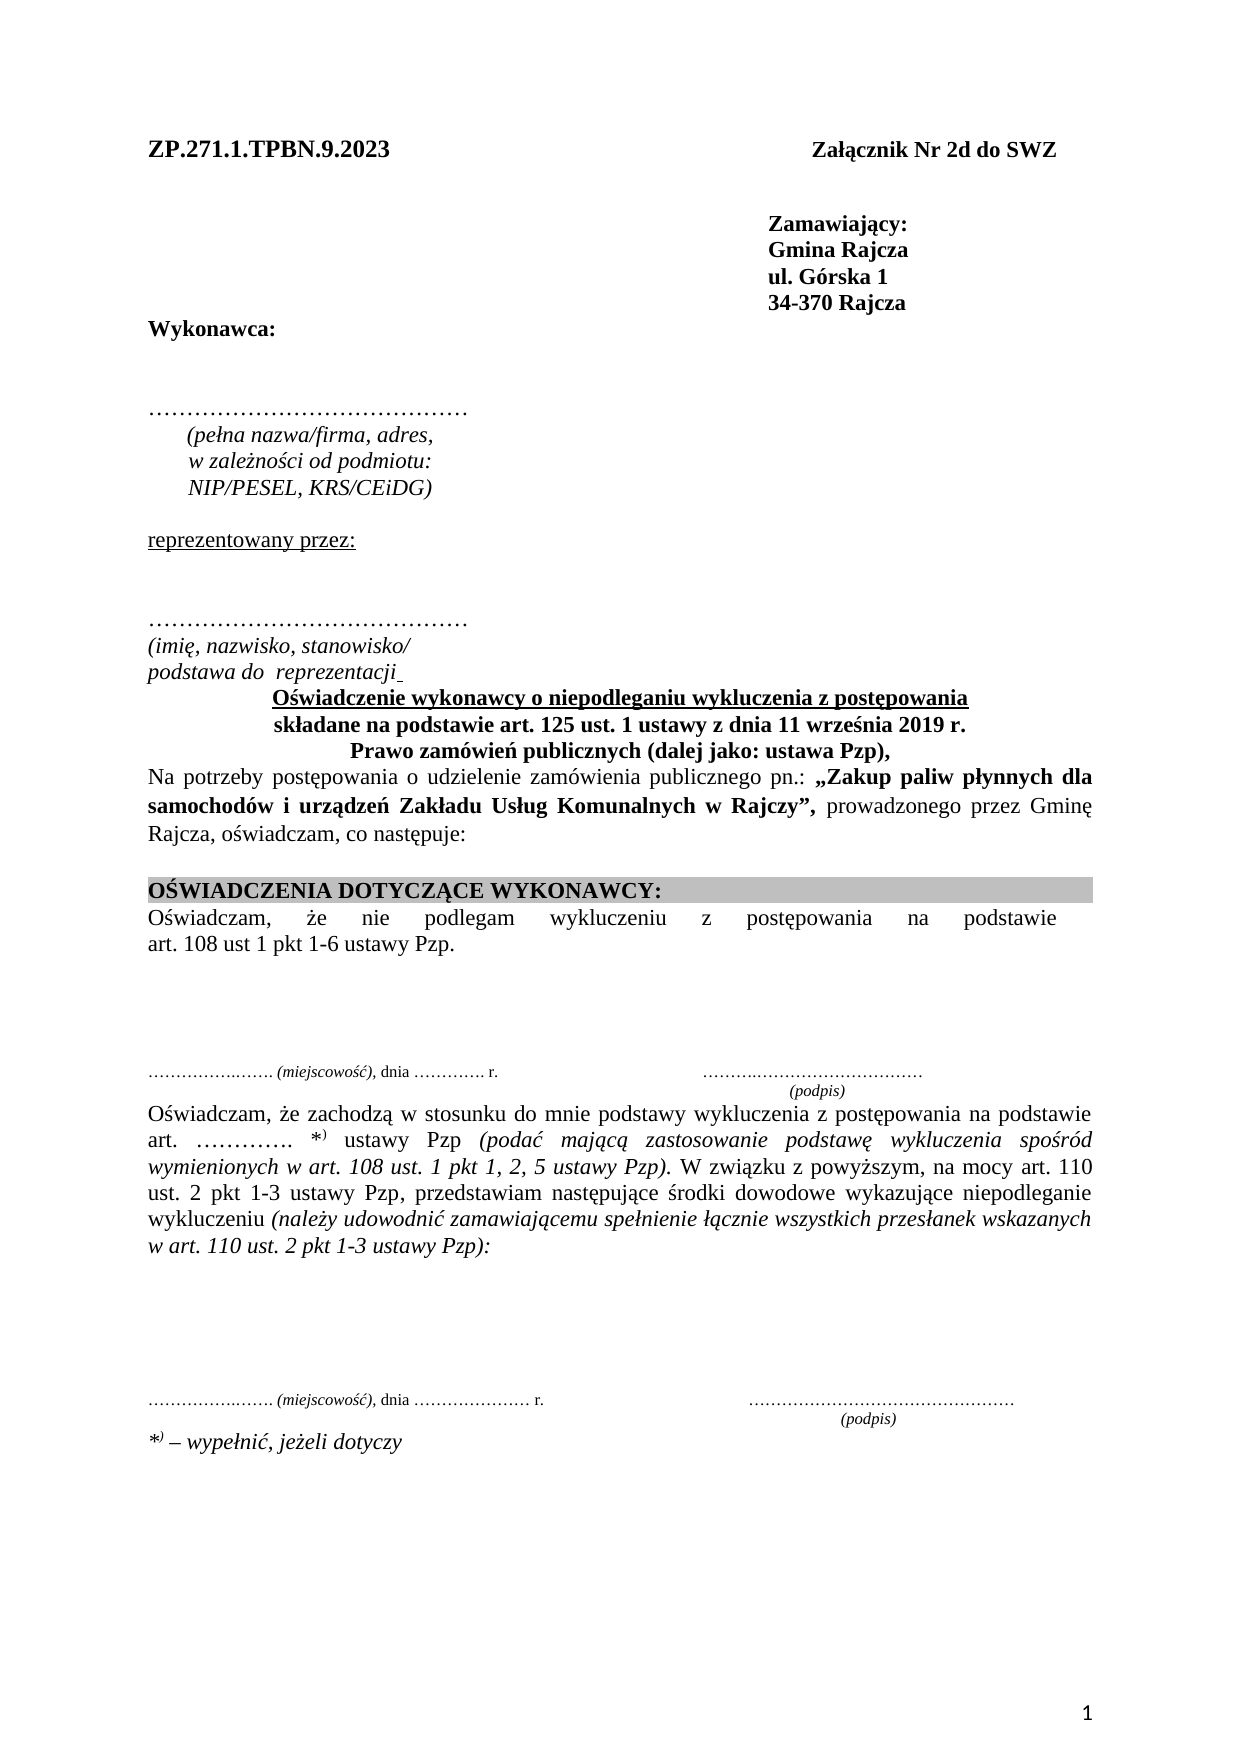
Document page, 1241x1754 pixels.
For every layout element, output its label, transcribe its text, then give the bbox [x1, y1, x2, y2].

text (imię, nazwisko, stanowisko/ [148, 632, 1093, 658]
text Zamawiający: [694, 210, 1093, 236]
text Oświadczenie wykonawcy o niepodleganiu wykluczenia z postępowania [148, 684, 1093, 711]
text Oświadczam, że zachodzą w stosunku do mnie podstawy wykluczenia z postępowania na podstawie art. …………. *) ustawy Pzp (podać mającą zastosowanie podstawę wykluczenia spośród wymienionych w art. 108 ust. 1 pkt 1, 2, 5 ustawy Pzp). W związku z powyższym, na mocy art. 110 ust. 2 pkt 1-3 ustawy Pzp, przedstawiam następujące środki dowodowe wykazujące niepodleganie wykluczeniu (należy udowodnić zamawiającemu spełnienie łącznie wszystkich przesłanek wskazanych w art. 110 ust. 2 pkt 1-3 ustawy Pzp): [148, 1100, 1093, 1258]
text Na potrzeby postępowania o udzielenie zamówienia publicznego pn.: „Zakup paliw płynnych dla samochodów i urządzeń Zakładu Usług Komunalnych w Rajczy”, prowadzonego przez Gminę Rajcza, oświadczam, co następuje: [148, 763, 1093, 847]
text 34-370 Rajcza [768, 289, 1093, 315]
text składane na podstawie art. 125 ust. 1 ustawy z dnia 11 września 2019 r. [148, 711, 1093, 737]
text ZP.271.1.TPBN.9.2023 Załącznik Nr 2d do SWZ [148, 134, 1093, 163]
text *) – wypełnić, jeżeli dotyczy [148, 1428, 1093, 1454]
text Gmina Rajcza [768, 236, 1093, 263]
text …………………………………… [148, 605, 472, 632]
text reprezentowany przez: [148, 526, 1093, 553]
text …………………………………… [148, 394, 472, 421]
text Prawo zamówień publicznych (dalej jako: ustawa Pzp), [148, 737, 1093, 763]
text ul. Górska 1 [768, 263, 1093, 289]
text Oświadczam, że nie podlegam wykluczeniu z postępowania na podstawie art. 108 ust 1 pkt 1-6 ustawy Pzp. [148, 903, 1093, 956]
text (podpis) [148, 1081, 1093, 1100]
text Wykonawca: [148, 315, 1093, 342]
text (podpis) [738, 1409, 1093, 1428]
text OŚWIADCZENIA DOTYCZĄCE WYKONAWCY: [148, 877, 1093, 903]
text podstawa do reprezentacji [148, 658, 1093, 684]
text …………….……. (miejscowość), dnia …………. r. ……….………………………… [148, 1062, 1093, 1081]
text …………….……. (miejscowość), dnia ………………… r. ………………………………………… [148, 1390, 1093, 1409]
text (pełna nazwa/firma, adres, w zależności od podmiotu: NIP/PESEL, KRS/CEiDG) [148, 421, 472, 500]
